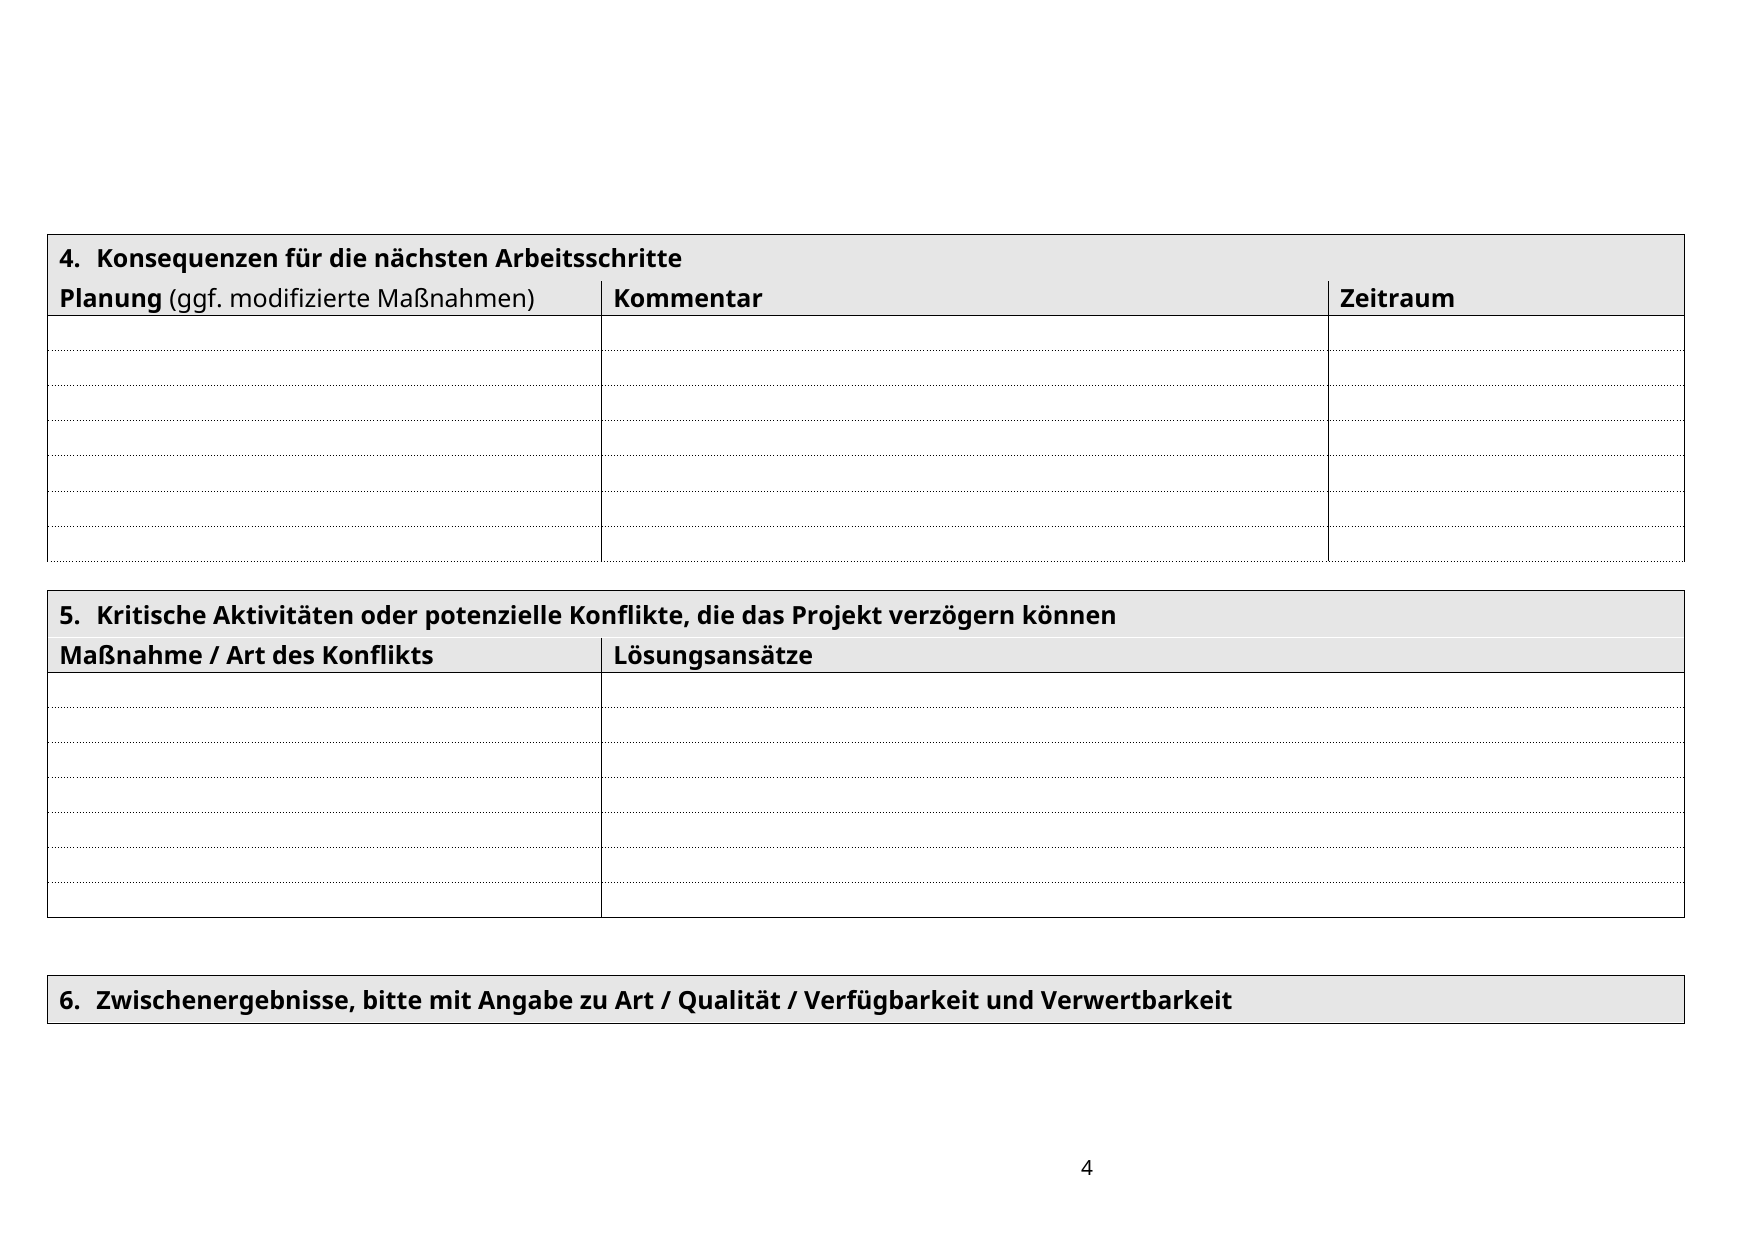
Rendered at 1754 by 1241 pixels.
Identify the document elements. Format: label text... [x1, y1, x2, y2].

table_cell [602, 316, 1328, 350]
table_cell [48, 316, 601, 350]
table_cell [48, 420, 601, 455]
table_cell [602, 385, 1328, 420]
table_cell Lösungsansätze [602, 638, 1684, 672]
table_cell Maßnahme / Art des Konflikts [48, 638, 601, 672]
table_cell [602, 420, 1328, 455]
table_cell [48, 847, 601, 882]
table_header Kritische Aktivitäten oder potenzielle Konflikte, die das Projekt verzögern können [48, 591, 1684, 637]
table_cell [48, 882, 601, 917]
table_cell [602, 777, 1684, 812]
table_cell Zeitraum [1329, 281, 1684, 315]
table_cell [1329, 385, 1684, 420]
table_cell [48, 491, 601, 526]
table_cell [602, 526, 1328, 561]
table_cell [1329, 526, 1684, 561]
table_cell [1329, 316, 1684, 350]
table_cell [48, 707, 601, 742]
table_cell Planung (ggf. modifizierte Maßnahmen) [48, 281, 601, 315]
table_cell [48, 526, 601, 561]
table_cell [48, 777, 601, 812]
table_cell [602, 350, 1328, 385]
table_cell [1329, 420, 1684, 455]
table_header Zwischenergebnisse, bitte mit Angabe zu Art / Qualität / Verfügbarkeit und Verwertbarkeit [48, 976, 1684, 1022]
table_cell [602, 742, 1684, 777]
table_cell [48, 742, 601, 777]
table_cell [602, 847, 1684, 882]
table_cell [48, 673, 601, 707]
table_header Konsequenzen für die nächsten Arbeitsschritte [48, 235, 1684, 281]
table_cell [48, 455, 601, 491]
table_cell [1329, 491, 1684, 526]
table_cell Kommentar [602, 281, 1328, 315]
table_cell [602, 882, 1684, 917]
table_cell [602, 491, 1328, 526]
table_cell [602, 812, 1684, 847]
table_cell [48, 350, 601, 385]
table_cell [1329, 350, 1684, 385]
table_cell [602, 707, 1684, 742]
table_cell [48, 812, 601, 847]
table_cell [1329, 455, 1684, 491]
table_cell [48, 385, 601, 420]
table_cell [602, 455, 1328, 491]
table_cell [602, 673, 1684, 707]
